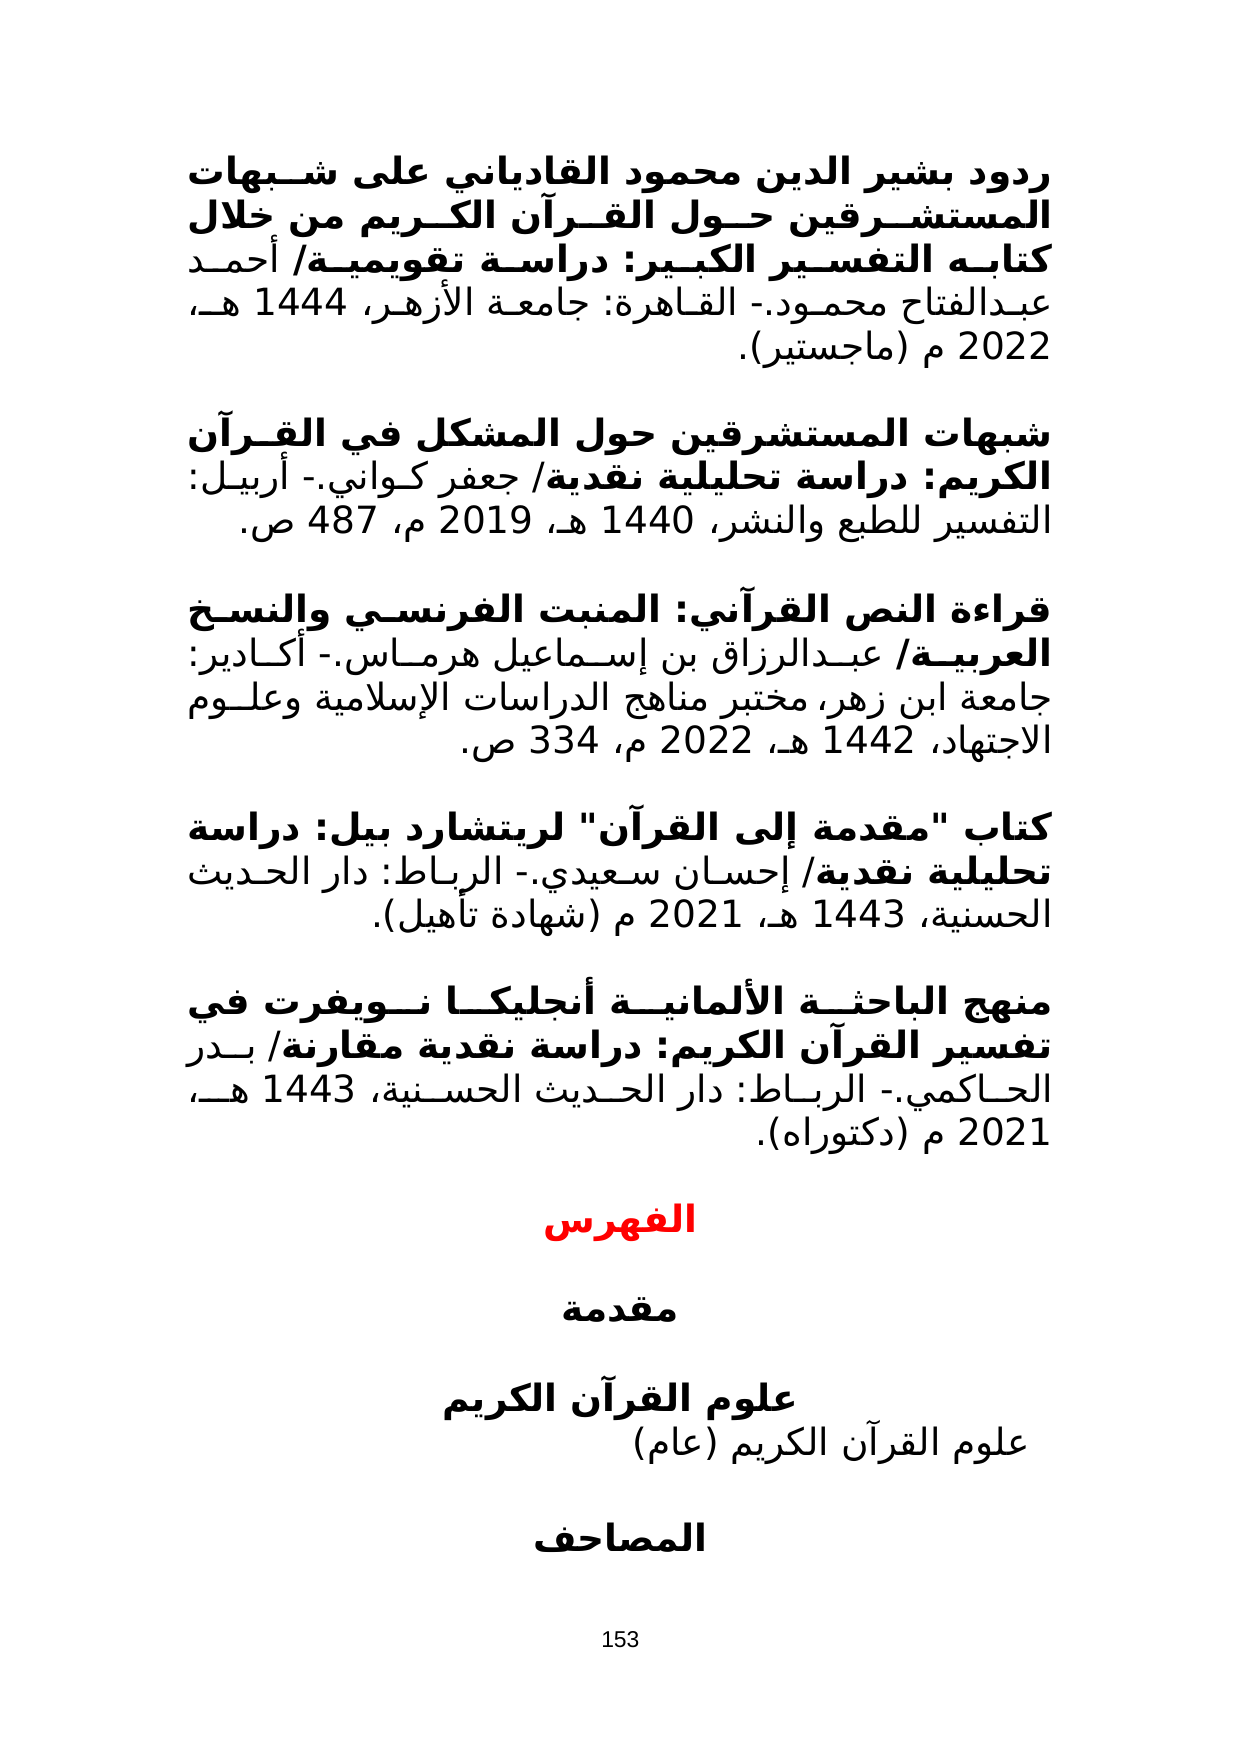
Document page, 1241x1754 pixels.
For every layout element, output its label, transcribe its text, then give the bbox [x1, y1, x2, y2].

text منهج الباحثة الألمانية أنجليكا نويفرت في تفسير القرآن الكريم: دراسة نقدية مقارنة/ بدر الحاكمي.- الرباط: دار الحديث الحسنية، 1443 هـ، 2021 م (دكتوراه). [187, 980, 1053, 1154]
text الفهرس [187, 1198, 1053, 1241]
text شبهات المستشرقين حول المشكل في القرآن الكريم: دراسة تحليلية نقدية/ جعفر كواني.- أربيل: التفسير للطبع والنشر، 1440 هـ، 2019 م، 487 ص. [187, 411, 1053, 542]
text مقدمة 3 [187, 1287, 1053, 1331]
text قراءة النص القرآني: المنبت الفرنسي والنسخ العربية/ عبدالرزاق بن إسماعيل هرماس.- أكادير: جامعة ابن زهر، مختبر مناهج الدراسات الإسلامية وعلوم الاجتهاد، 1442 هـ، 2022 م، 334 ص. [187, 588, 1053, 763]
text كتاب "مقدمة إلى القرآن" لريتشارد بيل: دراسة تحليلية نقدية/ إحسان سعيدي.- الرباط: دار الحديث الحسنية، 1443 هـ، 2021 م (شهادة تأهيل). [187, 806, 1053, 937]
text المصاحف [187, 1517, 1053, 1561]
text علوم القرآن الكريم (عام) 4 [187, 1420, 1030, 1464]
text ردود بشير الدين محمود القادياني على شبهات المستشرقين حول القرآن الكريم من خلال كتابه التفسير الكبير: دراسة تقويمية/ أحمد عبدالفتاح محمود.- القاهرة: جامعة الأزهر، 1444 هـ، 2022 م (ماجستير). [187, 150, 1053, 368]
text علوم القرآن الكريم [187, 1377, 1053, 1420]
